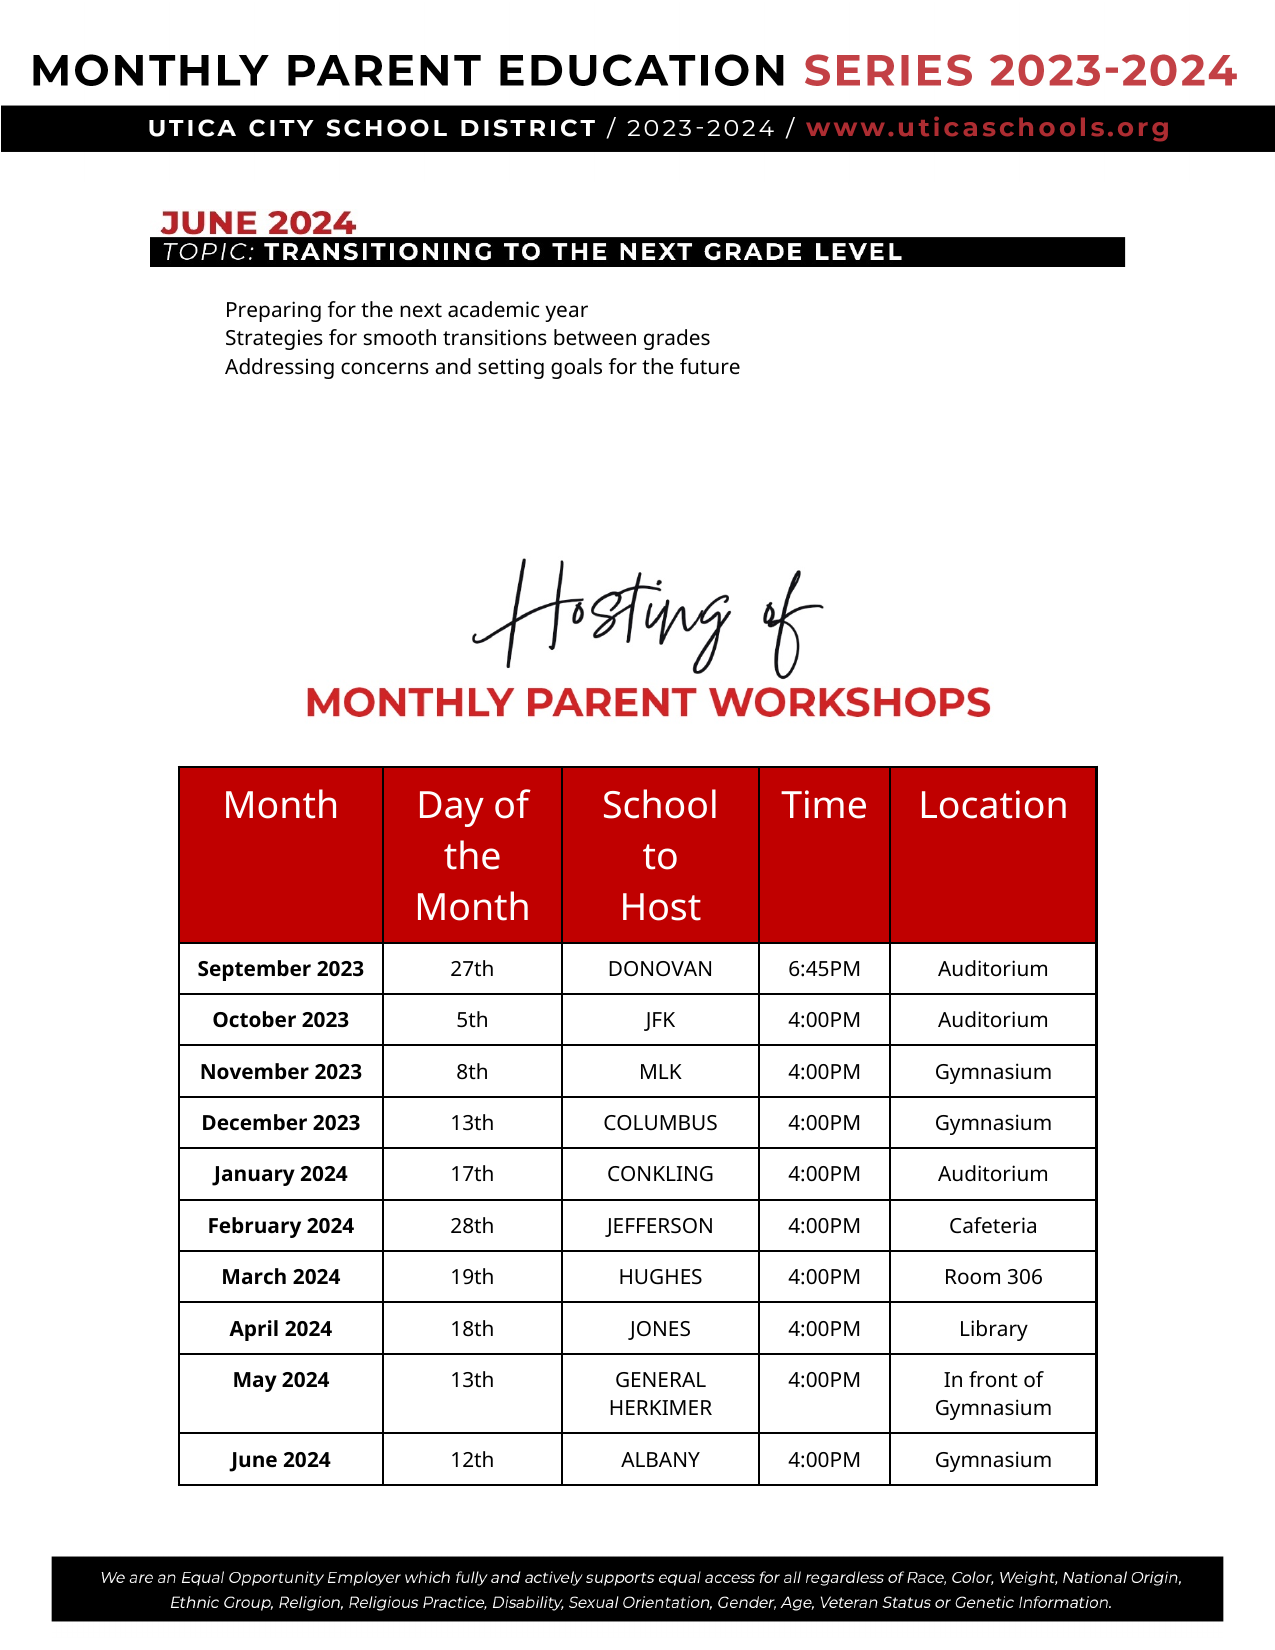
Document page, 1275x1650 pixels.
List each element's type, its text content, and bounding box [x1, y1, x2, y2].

table_cell MLK [563, 1046, 758, 1096]
table_header Month [180, 768, 382, 942]
table_header Day of the Month [384, 768, 561, 942]
table_cell 4:00PM [760, 1046, 889, 1096]
table_cell JEFFERSON [563, 1201, 758, 1250]
table_cell DONOVAN [563, 944, 758, 993]
text Addressing concerns and setting goals for the future [150, 352, 1125, 380]
table_cell 4:00PM [760, 1149, 889, 1198]
table_cell 18th [384, 1303, 561, 1352]
table_cell In front of Gymnasium [891, 1355, 1095, 1432]
table_cell December 2023 [180, 1098, 382, 1147]
table_cell 28th [384, 1201, 561, 1250]
text Preparing for the next academic year [150, 295, 1125, 323]
table_cell JONES [563, 1303, 758, 1352]
table_cell Cafeteria [891, 1201, 1095, 1250]
table_cell October 2023 [180, 995, 382, 1044]
table_cell Gymnasium [891, 1098, 1095, 1147]
table_cell 4:00PM [760, 1303, 889, 1352]
table_cell 6:45PM [760, 944, 889, 993]
table_cell November 2023 [180, 1046, 382, 1096]
table_cell April 2024 [180, 1303, 382, 1352]
table_cell 4:00PM [760, 1434, 889, 1484]
table_cell June 2024 [180, 1434, 382, 1484]
picture [51, 1555, 1224, 1638]
table_cell CONKLING [563, 1149, 758, 1198]
table_cell 17th [384, 1149, 561, 1198]
table_header Time [760, 768, 889, 942]
table_cell March 2024 [180, 1252, 382, 1301]
table_cell 4:00PM [760, 995, 889, 1044]
table_header Location [891, 768, 1095, 942]
table_cell ALBANY [563, 1434, 758, 1484]
table_cell HUGHES [563, 1252, 758, 1301]
table_cell January 2024 [180, 1149, 382, 1198]
table_cell 4:00PM [760, 1252, 889, 1301]
table_cell Auditorium [891, 995, 1095, 1044]
table_cell 5th [384, 995, 561, 1044]
picture [1, 2, 1275, 182]
picture [150, 209, 1125, 267]
table_cell JFK [563, 995, 758, 1044]
table_cell 12th [384, 1434, 561, 1484]
picture [155, 551, 1121, 724]
table_cell Room 306 [891, 1252, 1095, 1301]
table_cell Auditorium [891, 1149, 1095, 1198]
table_cell May 2024 [180, 1355, 382, 1432]
table_cell Auditorium [891, 944, 1095, 993]
table_cell GENERAL HERKIMER [563, 1355, 758, 1432]
table_cell 27th [384, 944, 561, 993]
table_cell Library [891, 1303, 1095, 1352]
table_cell September 2023 [180, 944, 382, 993]
table_cell 4:00PM [760, 1201, 889, 1250]
table_header School to Host [563, 768, 758, 942]
table_cell 13th [384, 1355, 561, 1432]
table_cell Gymnasium [891, 1434, 1095, 1484]
text Strategies for smooth transitions between grades [150, 323, 1125, 352]
table_cell 13th [384, 1098, 561, 1147]
table_cell 4:00PM [760, 1355, 889, 1432]
table_cell 19th [384, 1252, 561, 1301]
table_cell February 2024 [180, 1201, 382, 1250]
table_cell Gymnasium [891, 1046, 1095, 1096]
table_cell COLUMBUS [563, 1098, 758, 1147]
table_cell 8th [384, 1046, 561, 1096]
table_cell 4:00PM [760, 1098, 889, 1147]
